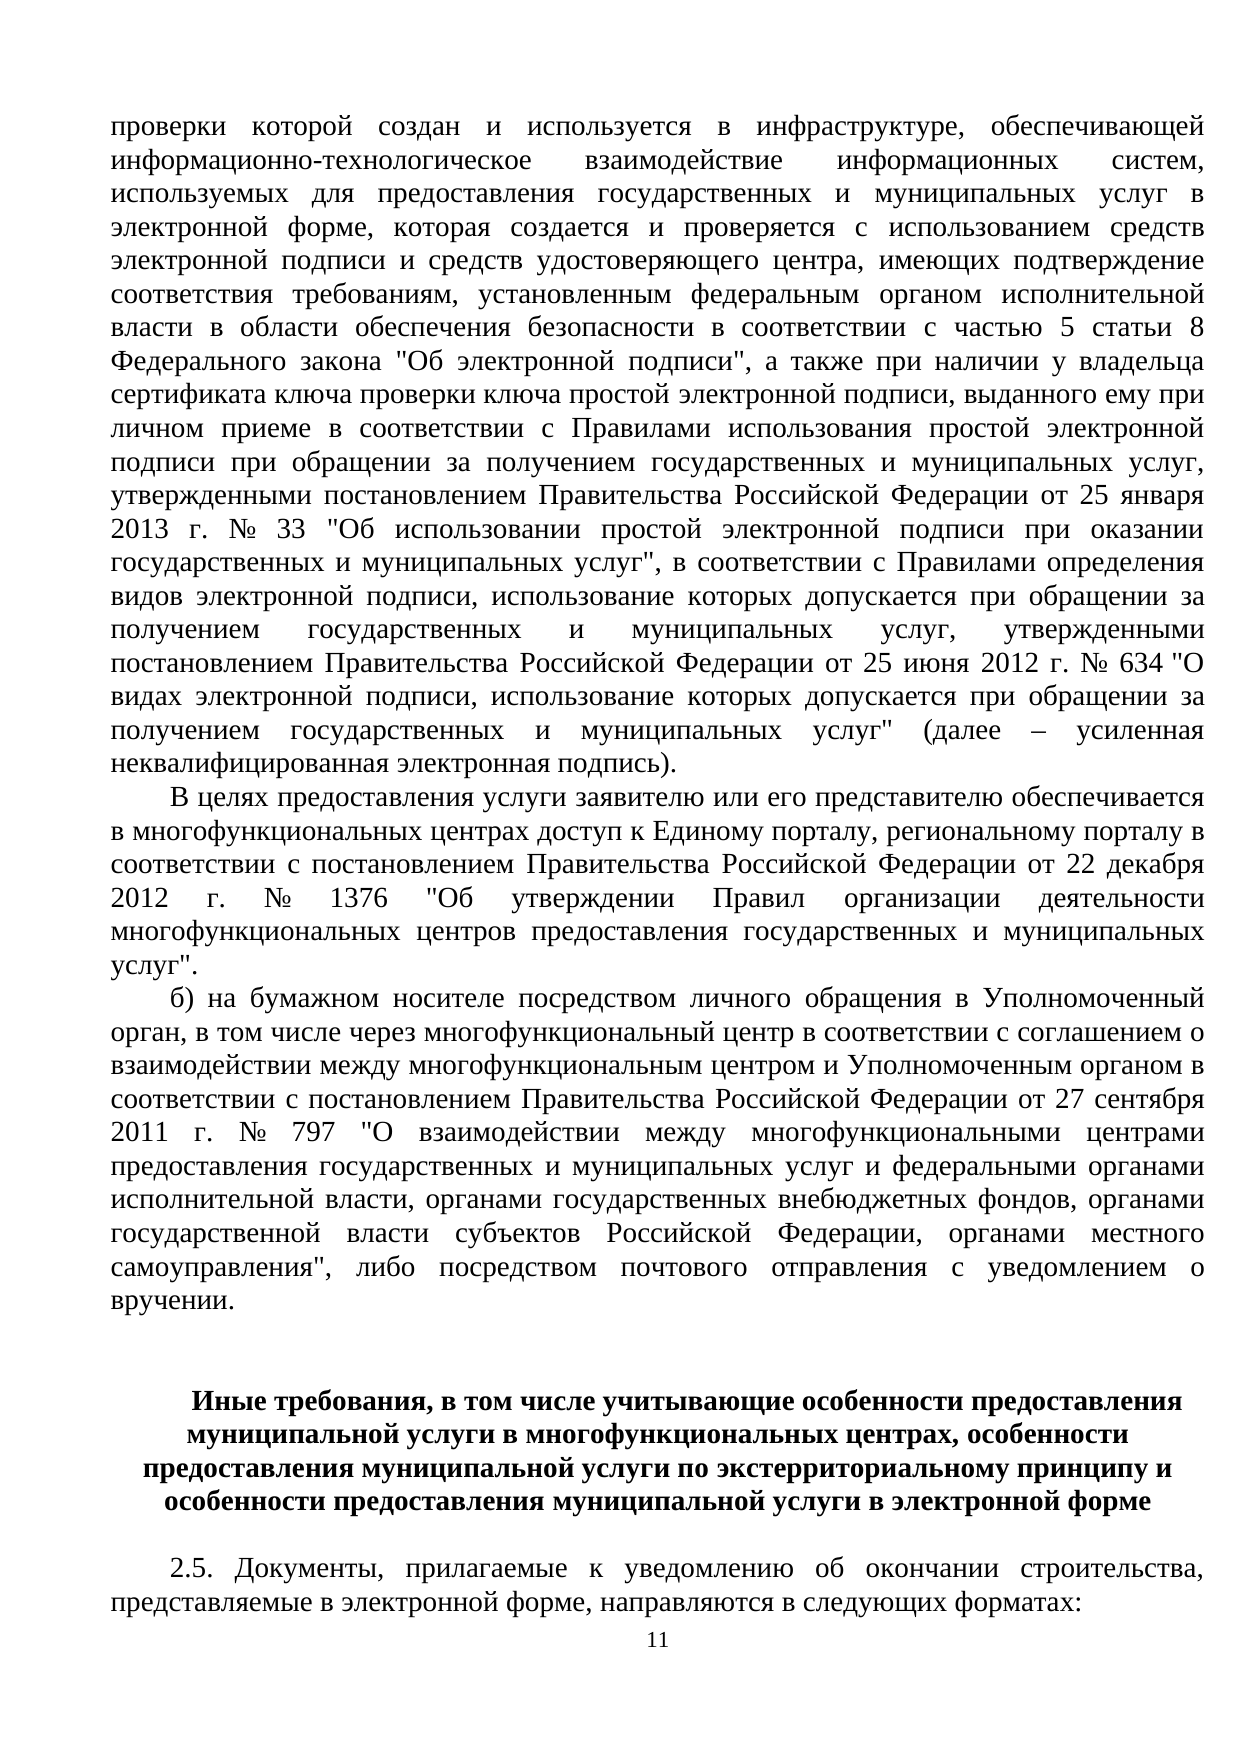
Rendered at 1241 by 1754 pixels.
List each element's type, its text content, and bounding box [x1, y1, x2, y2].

subtitle Иные требования, в том числе учитывающие особенности предоставления муниципальной услуги в многофункциональных центрах, особенности предоставления муниципальной услуги по экстерриториальному принципу и особенности предоставления муниципальной услуги в электронной форме [110, 1383, 1205, 1517]
text б) на бумажном носителе посредством личного обращения в Уполномоченный орган, в том числе через многофункциональный центр в соответствии с соглашением о взаимодействии между многофункциональным центром и Уполномоченным органом в соответствии с постановлением Правительства Российской Федерации от 27 сентября 2011 г. № 797 "О взаимодействии между многофункциональными центрами предоставления государственных и муниципальных услуг и федеральными органами исполнительной власти, органами государственных внебюджетных фондов, органами государственной власти субъектов Российской Федерации, органами местного самоуправления", либо посредством почтового отправления с уведомлением о вручении. [110, 980, 1205, 1316]
text 2.5. Документы, прилагаемые к уведомлению об окончании строительства, представляемые в электронной форме, направляются в следующих форматах: [110, 1551, 1205, 1618]
text В целях предоставления услуги заявителю или его представителю обеспечивается в многофункциональных центрах доступ к Единому порталу, региональному порталу в соответствии с постановлением Правительства Российской Федерации от 22 декабря 2012 г. № 1376 "Об утверждении Правил организации деятельности многофункциональных центров предоставления государственных и муниципальных услуг". [110, 779, 1205, 980]
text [110, 108, 1205, 779]
